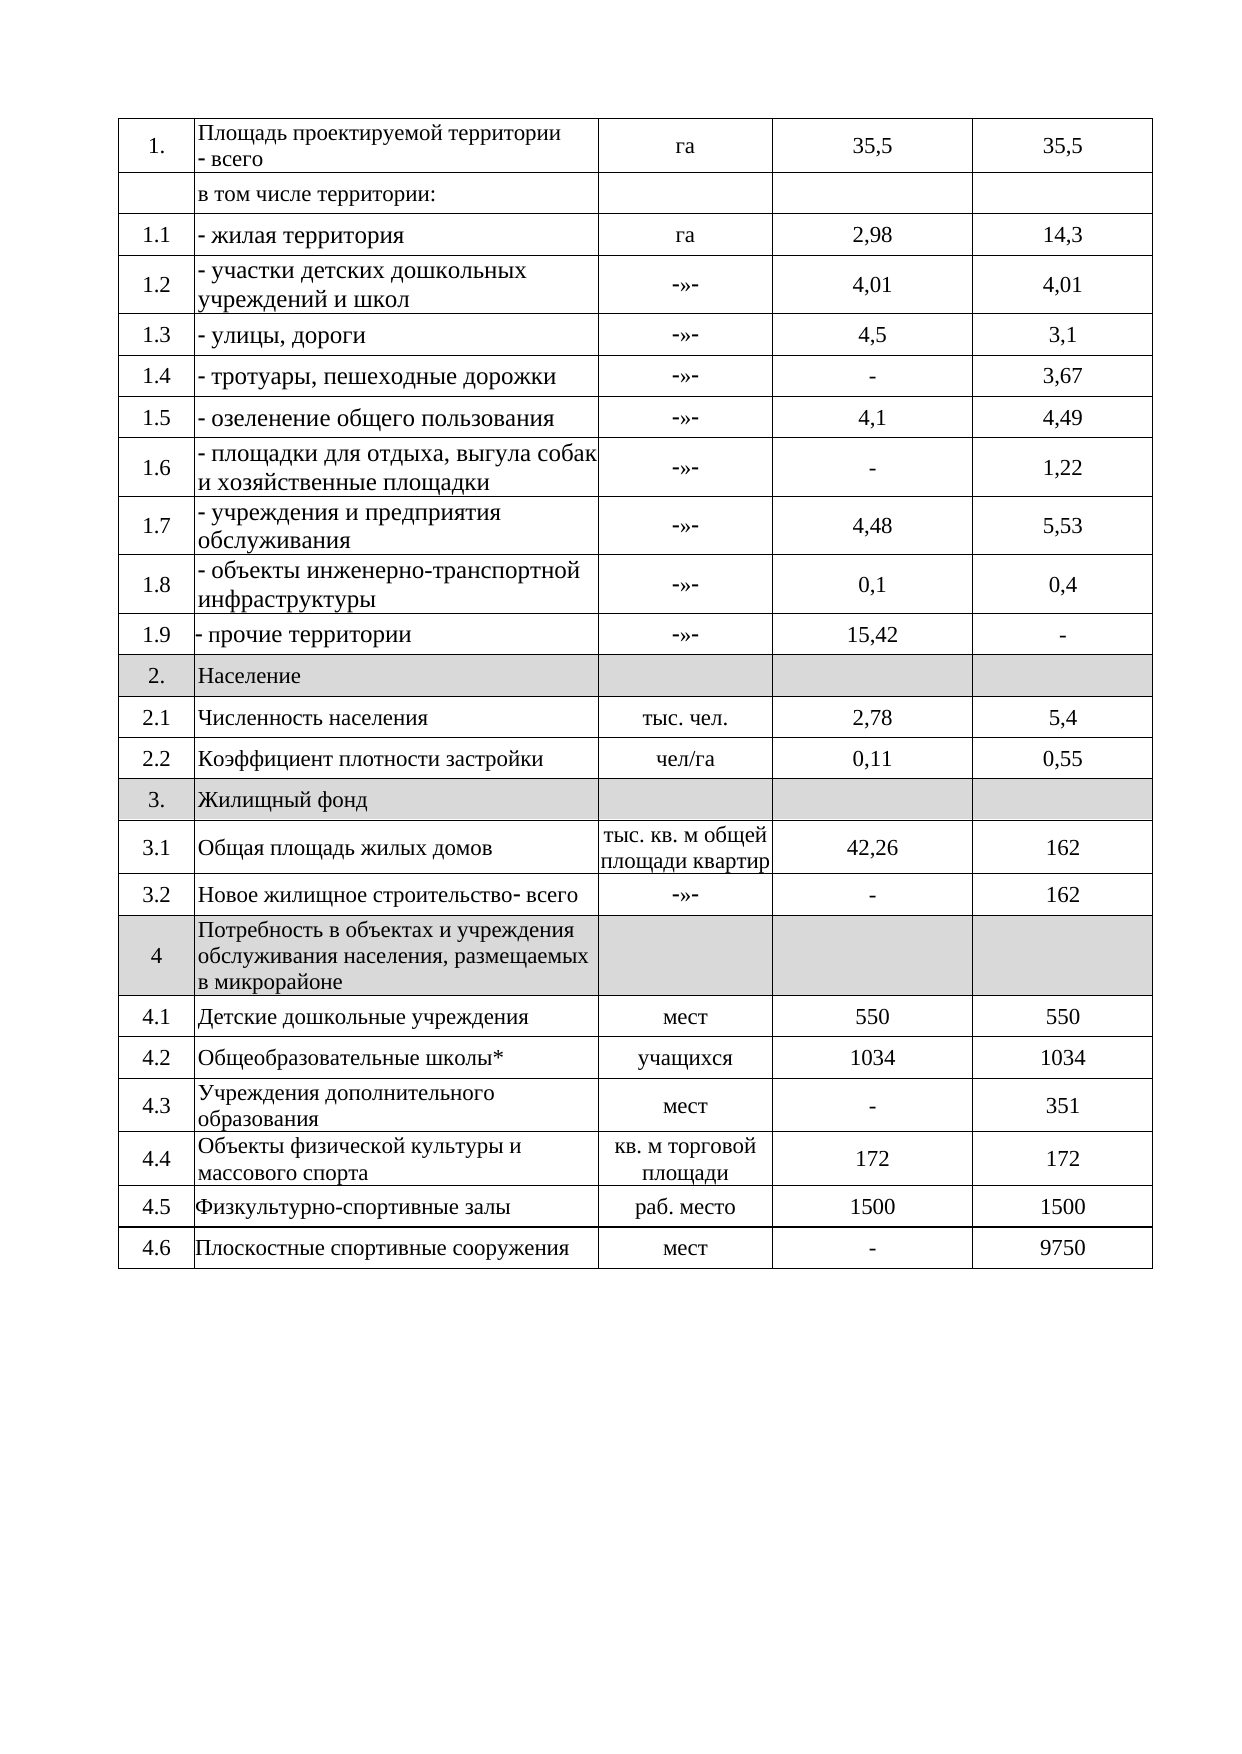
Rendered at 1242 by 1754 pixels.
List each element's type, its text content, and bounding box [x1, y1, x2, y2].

table_cell [973, 655, 1152, 696]
table_cell 550 [973, 996, 1152, 1036]
table_cell объекты инженерно-транспортной инфраструктуры [195, 555, 598, 613]
table_cell 42,26 [773, 821, 972, 873]
table_cell улицы, дороги [195, 314, 598, 354]
table_cell 4,1 [773, 397, 972, 437]
table_cell 1.5 [119, 397, 194, 437]
table_cell [599, 779, 772, 819]
table_cell 0,11 [773, 738, 972, 778]
table_cell 4,49 [973, 397, 1152, 437]
table_cell 35,5 [973, 119, 1152, 172]
table_cell 162 [973, 821, 1152, 873]
table_cell 162 [973, 874, 1152, 915]
table_cell учащихся [599, 1037, 772, 1077]
table_cell мест [599, 1079, 772, 1131]
table_cell 2,78 [773, 697, 972, 737]
table_cell тротуары, пешеходные дорожки [195, 356, 598, 396]
table_cell » [599, 555, 772, 613]
table_cell 0,1 [773, 555, 972, 613]
table_cell 1500 [773, 1186, 972, 1226]
table_cell Общеобразовательные школы* [195, 1037, 598, 1077]
table_cell Физкультурно-спортивные залы [195, 1186, 598, 1226]
table_cell 4,01 [773, 256, 972, 313]
table_cell » [599, 874, 772, 915]
table_cell Площадь проектируемой территории всего [195, 119, 598, 172]
table_cell 4 [119, 916, 194, 995]
table_cell га [599, 214, 772, 254]
table_cell 4,48 [773, 497, 972, 554]
table_cell [973, 779, 1152, 819]
table_cell Население [195, 655, 598, 696]
table_cell - [773, 438, 972, 496]
table_cell » [599, 497, 772, 554]
table_cell 9750 [973, 1228, 1152, 1268]
table_cell [119, 173, 194, 213]
table_cell 15,42 [773, 614, 972, 654]
table_cell 1.3 [119, 314, 194, 354]
table_cell 4.3 [119, 1079, 194, 1131]
table_cell участки детских дошкольных учреждений и школ [195, 256, 598, 313]
table_cell Новое жилищное строительство всего [195, 874, 598, 915]
table_cell Численность населения [195, 697, 598, 737]
table_cell 2,98 [773, 214, 972, 254]
table_cell жилая территория [195, 214, 598, 254]
table_cell 4.1 [119, 996, 194, 1036]
table_cell » [599, 614, 772, 654]
table_cell [773, 916, 972, 995]
table_cell в том числе территории: [195, 173, 598, 213]
table_cell Учреждения дополнительного образования [195, 1079, 598, 1131]
table_cell [973, 173, 1152, 213]
table_cell 1. [119, 119, 194, 172]
table_cell 4,5 [773, 314, 972, 354]
table_cell 5,4 [973, 697, 1152, 737]
table_cell 1.9 [119, 614, 194, 654]
table_cell 1,22 [973, 438, 1152, 496]
table_cell 1.1 [119, 214, 194, 254]
table_cell 3.2 [119, 874, 194, 915]
table_cell [973, 916, 1152, 995]
table_cell 1.2 [119, 256, 194, 313]
table_cell 2.2 [119, 738, 194, 778]
table_cell » [599, 356, 772, 396]
table_cell Жилищный фонд [195, 779, 598, 819]
table_cell тыс. чел. [599, 697, 772, 737]
table_cell 1.4 [119, 356, 194, 396]
table_cell Потребность в объектах и учреждения обслуживания населения, размещаемых в микрорайоне [195, 916, 598, 995]
table_cell 1.6 [119, 438, 194, 496]
table_cell - [773, 1079, 972, 1131]
table_cell 2. [119, 655, 194, 696]
table_cell 4.2 [119, 1037, 194, 1077]
table_cell » [599, 397, 772, 437]
table_cell чел/га [599, 738, 772, 778]
table_cell 5,53 [973, 497, 1152, 554]
table_cell - [773, 1228, 972, 1268]
table_cell 14,3 [973, 214, 1152, 254]
table_cell Общая площадь жилых домов [195, 821, 598, 873]
table_cell 1.7 [119, 497, 194, 554]
table_cell Детские дошкольные учреждения [195, 996, 598, 1036]
table_cell [773, 173, 972, 213]
table_cell 4.5 [119, 1186, 194, 1226]
table_cell озеленение общего пользования [195, 397, 598, 437]
table_cell » [599, 256, 772, 313]
table_cell 0,4 [973, 555, 1152, 613]
table_cell 3.1 [119, 821, 194, 873]
table_cell Объекты физической культуры и массового спорта [195, 1132, 598, 1185]
table_cell 172 [973, 1132, 1152, 1185]
table_cell » [599, 314, 772, 354]
table_cell 3,1 [973, 314, 1152, 354]
table_cell [599, 173, 772, 213]
table_cell - [773, 356, 972, 396]
table_cell 1034 [773, 1037, 972, 1077]
table_cell 3,67 [973, 356, 1152, 396]
table_cell » [599, 438, 772, 496]
table_cell 550 [773, 996, 972, 1036]
table_cell 3. [119, 779, 194, 819]
table_cell 35,5 [773, 119, 972, 172]
table_cell тыс. кв. м общей площади квартир [599, 821, 772, 873]
table_cell прочие территории [195, 614, 598, 654]
table_cell площадки для отдыха, выгула собак и хозяйственные площадки [195, 438, 598, 496]
table_cell Плоскостные спортивные сооружения [195, 1228, 598, 1268]
table_cell [773, 779, 972, 819]
table_cell мест [599, 996, 772, 1036]
table_cell раб. место [599, 1186, 772, 1226]
table_cell учреждения и предприятия обслуживания [195, 497, 598, 554]
table_cell 1.8 [119, 555, 194, 613]
table_cell 172 [773, 1132, 972, 1185]
table_cell га [599, 119, 772, 172]
table_cell 2.1 [119, 697, 194, 737]
table_cell 0,55 [973, 738, 1152, 778]
table_cell 1034 [973, 1037, 1152, 1077]
table_cell мест [599, 1228, 772, 1268]
table_cell - [973, 614, 1152, 654]
table_cell 4,01 [973, 256, 1152, 313]
table_cell 351 [973, 1079, 1152, 1131]
table_cell [773, 655, 972, 696]
table_cell 4.4 [119, 1132, 194, 1185]
table_cell Коэффициент плотности застройки [195, 738, 598, 778]
table_cell [599, 916, 772, 995]
table_cell 1500 [973, 1186, 1152, 1226]
table_cell - [773, 874, 972, 915]
table_cell кв. м торговой площади [599, 1132, 772, 1185]
table_cell 4.6 [119, 1228, 194, 1268]
table_cell [599, 655, 772, 696]
